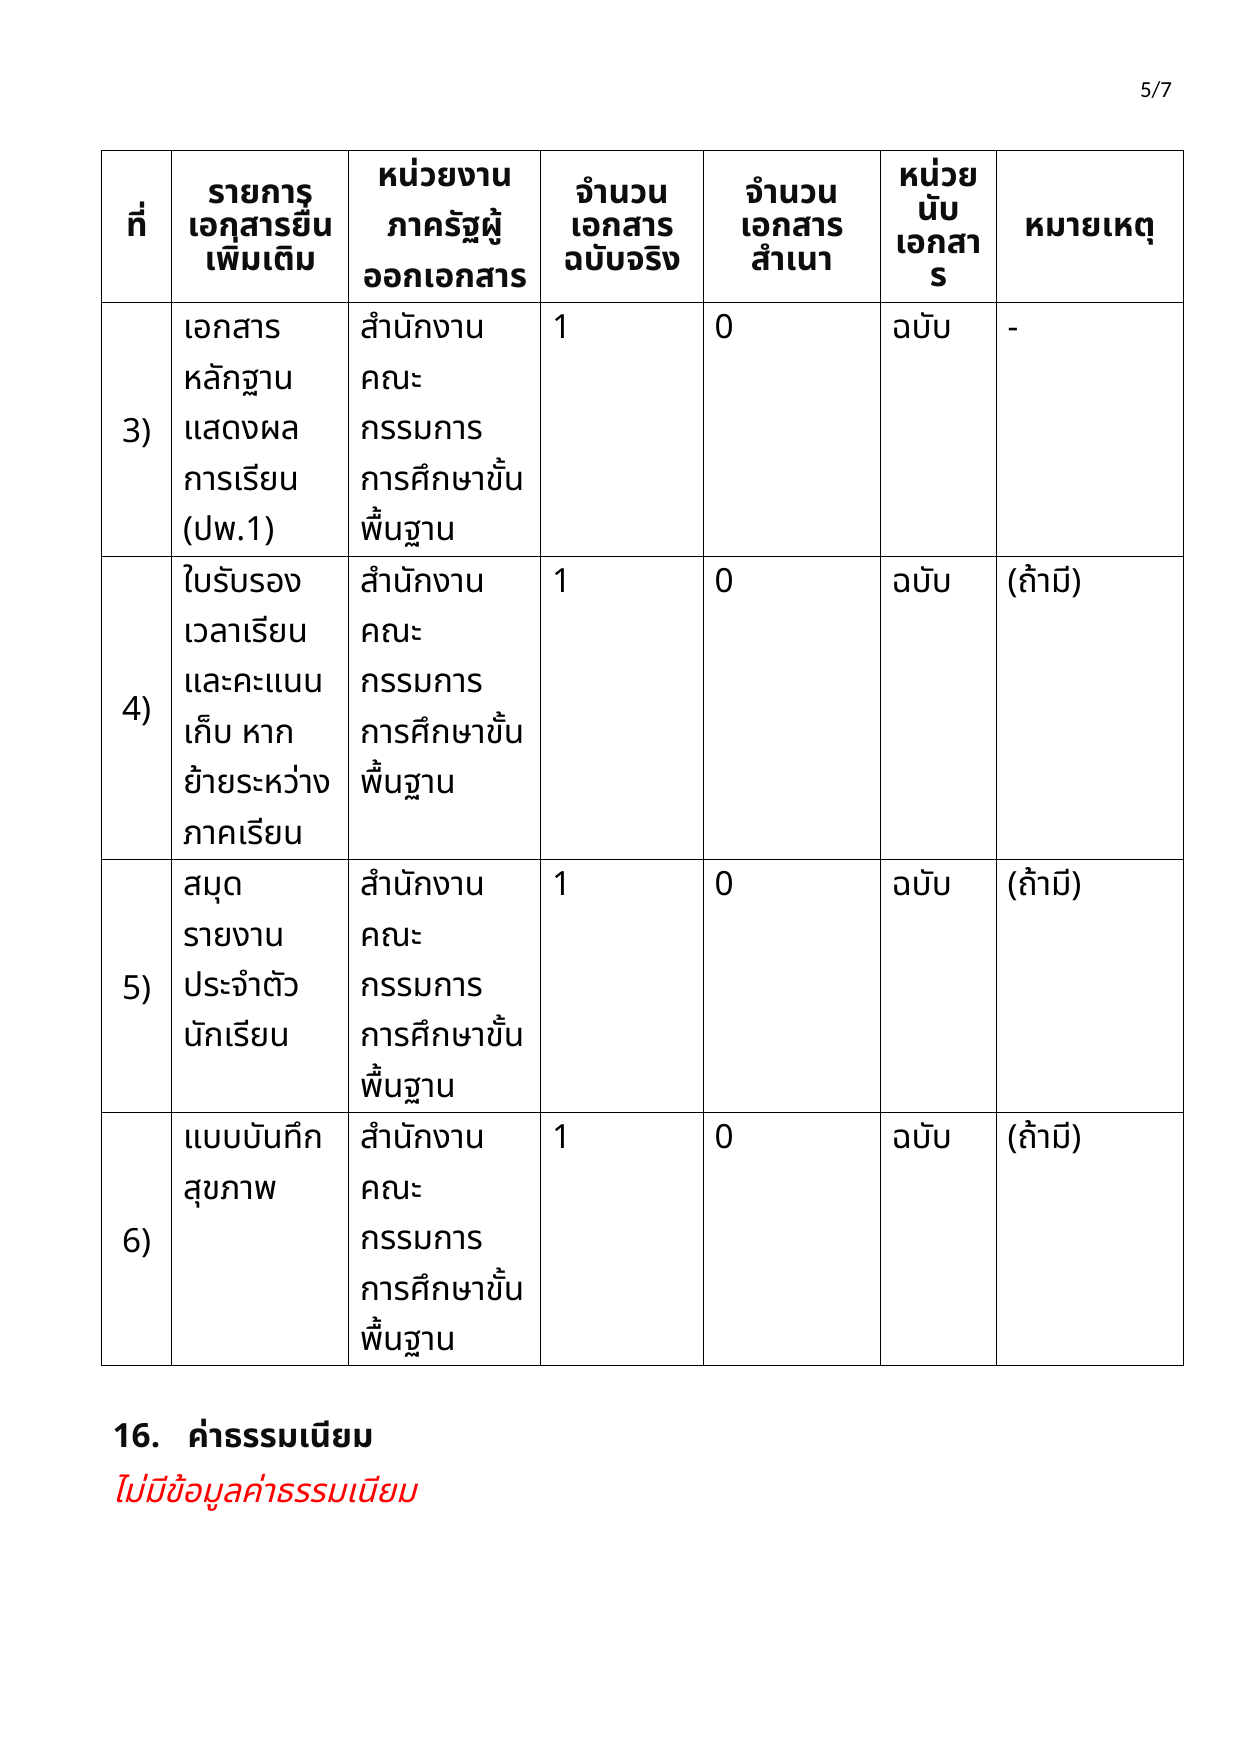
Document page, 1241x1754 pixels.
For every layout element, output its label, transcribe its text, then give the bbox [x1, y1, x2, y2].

table_cell ฉบับ [881, 557, 996, 859]
table_cell 1 [541, 303, 703, 556]
table_cell เอกสาร หลักฐานแสดงผลการเรียน (ปพ.1) [172, 303, 348, 556]
table_cell 0 [704, 557, 880, 859]
table_cell 3) [102, 303, 171, 556]
table_cell - [997, 303, 1183, 556]
table_header หมายเหตุ [997, 151, 1183, 302]
table_cell (ถ้ามี) [997, 860, 1183, 1112]
table_cell 0 [704, 860, 880, 1112]
table_header หน่วยนับเอกสาร [881, 151, 996, 302]
table_cell สมุดรายงานประจำตัวนักเรียน [172, 860, 348, 1112]
table_cell 5) [102, 860, 171, 1112]
table_cell สำนักงานคณะกรรมการการศึกษาขั้นพื้นฐาน [349, 860, 540, 1112]
table_cell แบบบันทึกสุขภาพ [172, 1113, 348, 1365]
table_cell ฉบับ [881, 1113, 996, 1365]
table_cell 1 [541, 557, 703, 859]
table_cell 1 [541, 860, 703, 1112]
table_header หน่วยงานภาครัฐผู้ออกเอกสาร [349, 151, 540, 302]
table_cell สำนักงานคณะกรรมการการศึกษาขั้นพื้นฐาน [349, 303, 540, 556]
table_cell 0 [704, 1113, 880, 1365]
table_cell 1 [541, 1113, 703, 1365]
list ค่าธรรมเนียม [112, 1412, 1172, 1462]
table_cell ฉบับ [881, 303, 996, 556]
table_cell สำนักงานคณะกรรมการการศึกษาขั้นพื้นฐาน [349, 1113, 540, 1365]
table_header รายการเอกสารยื่นเพิ่มเติม [172, 151, 348, 302]
table_cell ใบรับรองเวลาเรียน และคะแนนเก็บ หากย้ายระหว่างภาคเรียน [172, 557, 348, 859]
table_cell สำนักงานคณะกรรมการการศึกษาขั้นพื้นฐาน [349, 557, 540, 859]
table_cell ฉบับ [881, 860, 996, 1112]
table_header จำนวนเอกสาร สำเนา [704, 151, 880, 302]
table_header ที่ [102, 151, 171, 302]
table_cell 0 [704, 303, 880, 556]
table_header จำนวนเอกสาร ฉบับจริง [541, 151, 703, 302]
table_cell (ถ้ามี) [997, 557, 1183, 859]
table_cell 6) [102, 1113, 171, 1365]
table_cell 4) [102, 557, 171, 859]
table_cell (ถ้ามี) [997, 1113, 1183, 1365]
table_header ไม่มีข้อมูลค่าธรรมเนียม [101, 1463, 1176, 1522]
